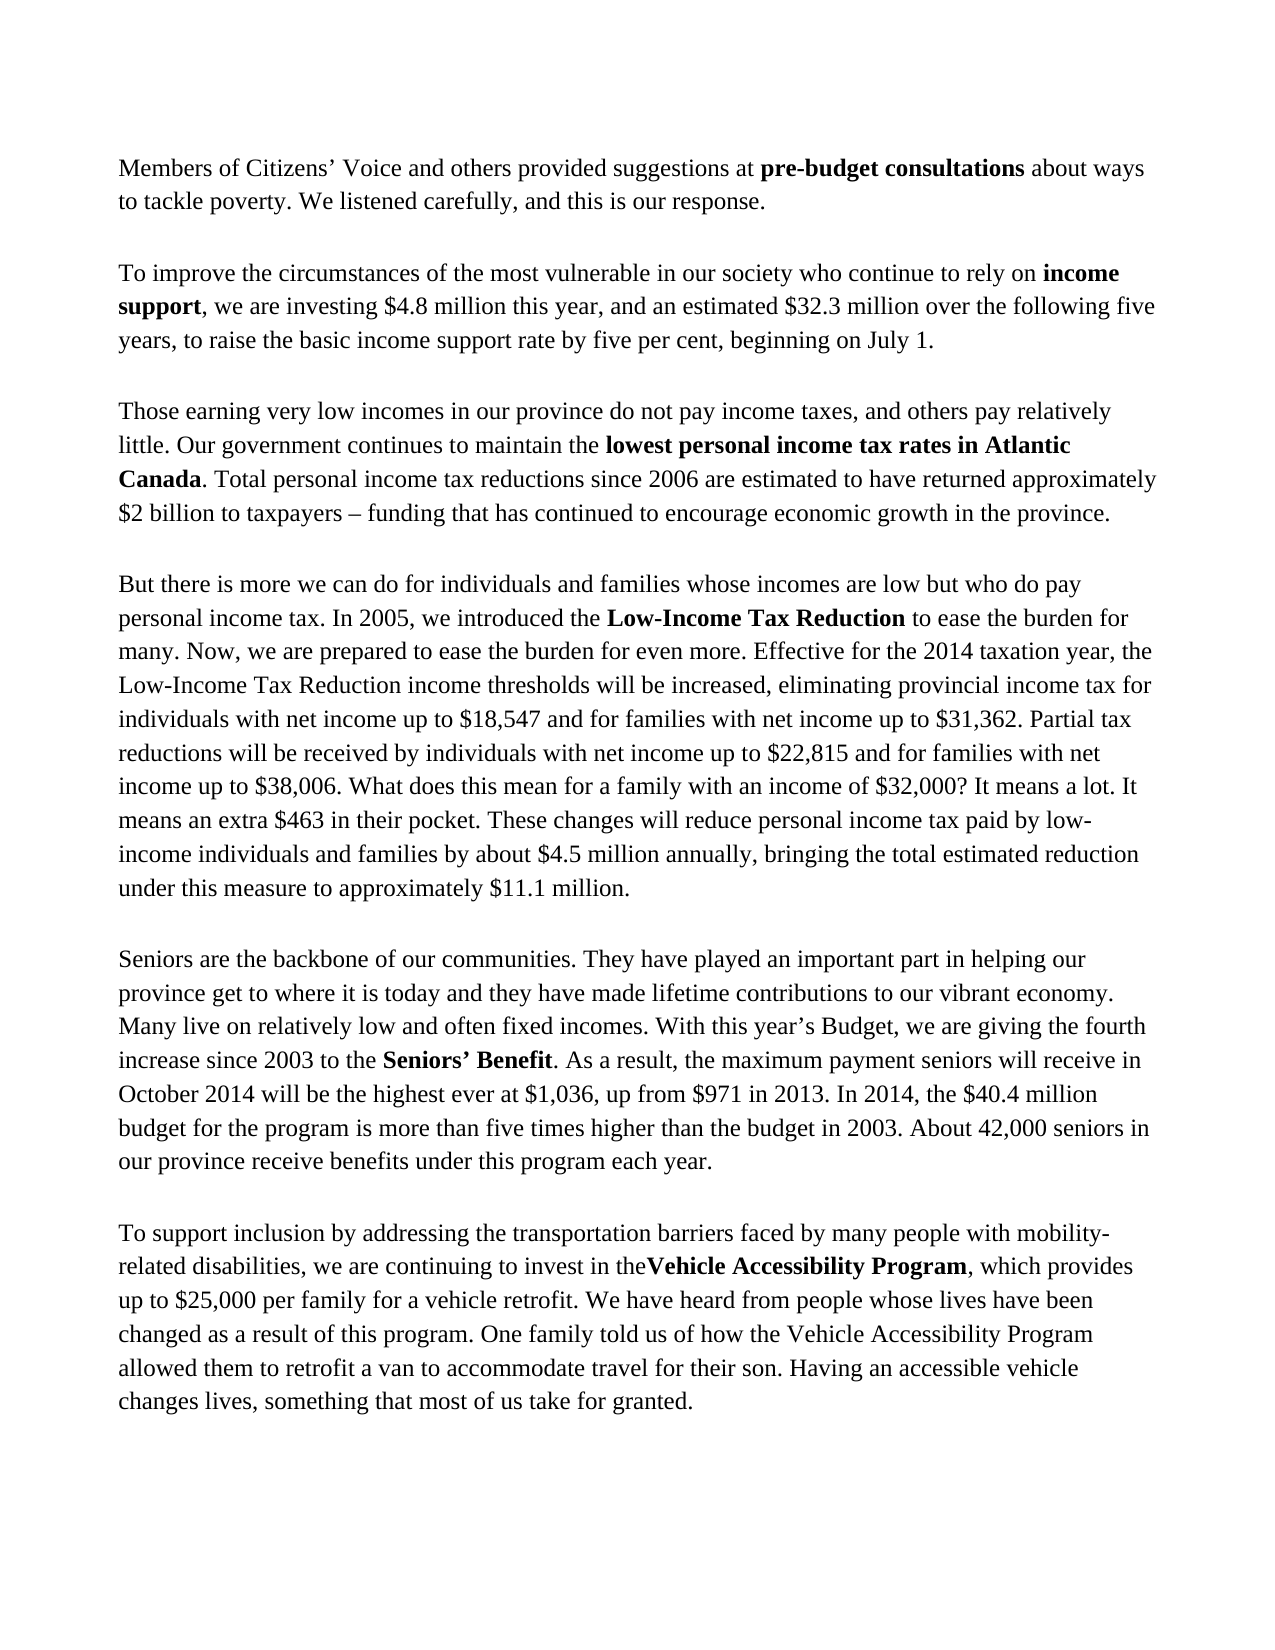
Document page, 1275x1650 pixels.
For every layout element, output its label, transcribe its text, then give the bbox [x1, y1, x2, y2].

text But there is more we can do for individuals and families whose incomes are low but who do pay personal income tax. In 2005, we introduced the Low-Income Tax Reduction to ease the burden for many. Now, we are prepared to ease the burden for even more. Effective for the 2014 taxation year, the Low-Income Tax Reduction income thresholds will be increased, eliminating provincial income tax for individuals with net income up to $18,547 and for families with net income up to $31,362. Partial tax reductions will be received by individuals with net income up to $22,815 and for families with net income up to $38,006. What does this mean for a family with an income of $32,000? It means a lot. It means an extra $463 in their pocket. These changes will reduce personal income tax paid by low-income individuals and families by about $4.5 million annually, bringing the total estimated reduction under this measure to approximately $11.1 million. [118, 564, 1157, 901]
text To support inclusion by addressing the transportation barriers faced by many people with mobility-related disabilities, we are continuing to invest in theVehicle Accessibility Program, which provides up to $25,000 per family for a vehicle retrofit. We have heard from people whose lives have been changed as a result of this program. One family told us of how the Vehicle Accessibility Program allowed them to retrofit a van to accommodate travel for their son. Having an accessible vehicle changes lives, something that most of us take for granted. [118, 1213, 1157, 1415]
text To improve the circumstances of the most vulnerable in our society who continue to rely on income support, we are investing $4.8 million this year, and an estimated $32.3 million over the following five years, to raise the basic income support rate by five per cent, beginning on July 1. [118, 253, 1157, 354]
text Seniors are the backbone of our communities. They have played an important part in helping our province get to where it is today and they have made lifetime contributions to our vibrant economy. Many live on relatively low and often fixed incomes. With this year’s Budget, we are giving the fourth increase since 2003 to the Seniors’ Benefit. As a result, the maximum payment seniors will receive in October 2014 will be the highest ever at $1,036, up from $971 in 2013. In 2014, the $40.4 million budget for the program is more than five times higher than the budget in 2003. About 42,000 seniors in our province receive benefits under this program each year. [118, 939, 1157, 1175]
text Those earning very low incomes in our province do not pay income taxes, and others pay relatively little. Our government continues to maintain the lowest personal income tax rates in Atlantic Canada. Total personal income tax reductions since 2006 are estimated to have returned approximately $2 billion to taxpayers – funding that has continued to encourage economic growth in the province. [118, 391, 1157, 526]
text Members of Citizens’ Voice and others provided suggestions at pre-budget consultations about ways to tackle poverty. We listened carefully, and this is our response. [118, 148, 1157, 215]
